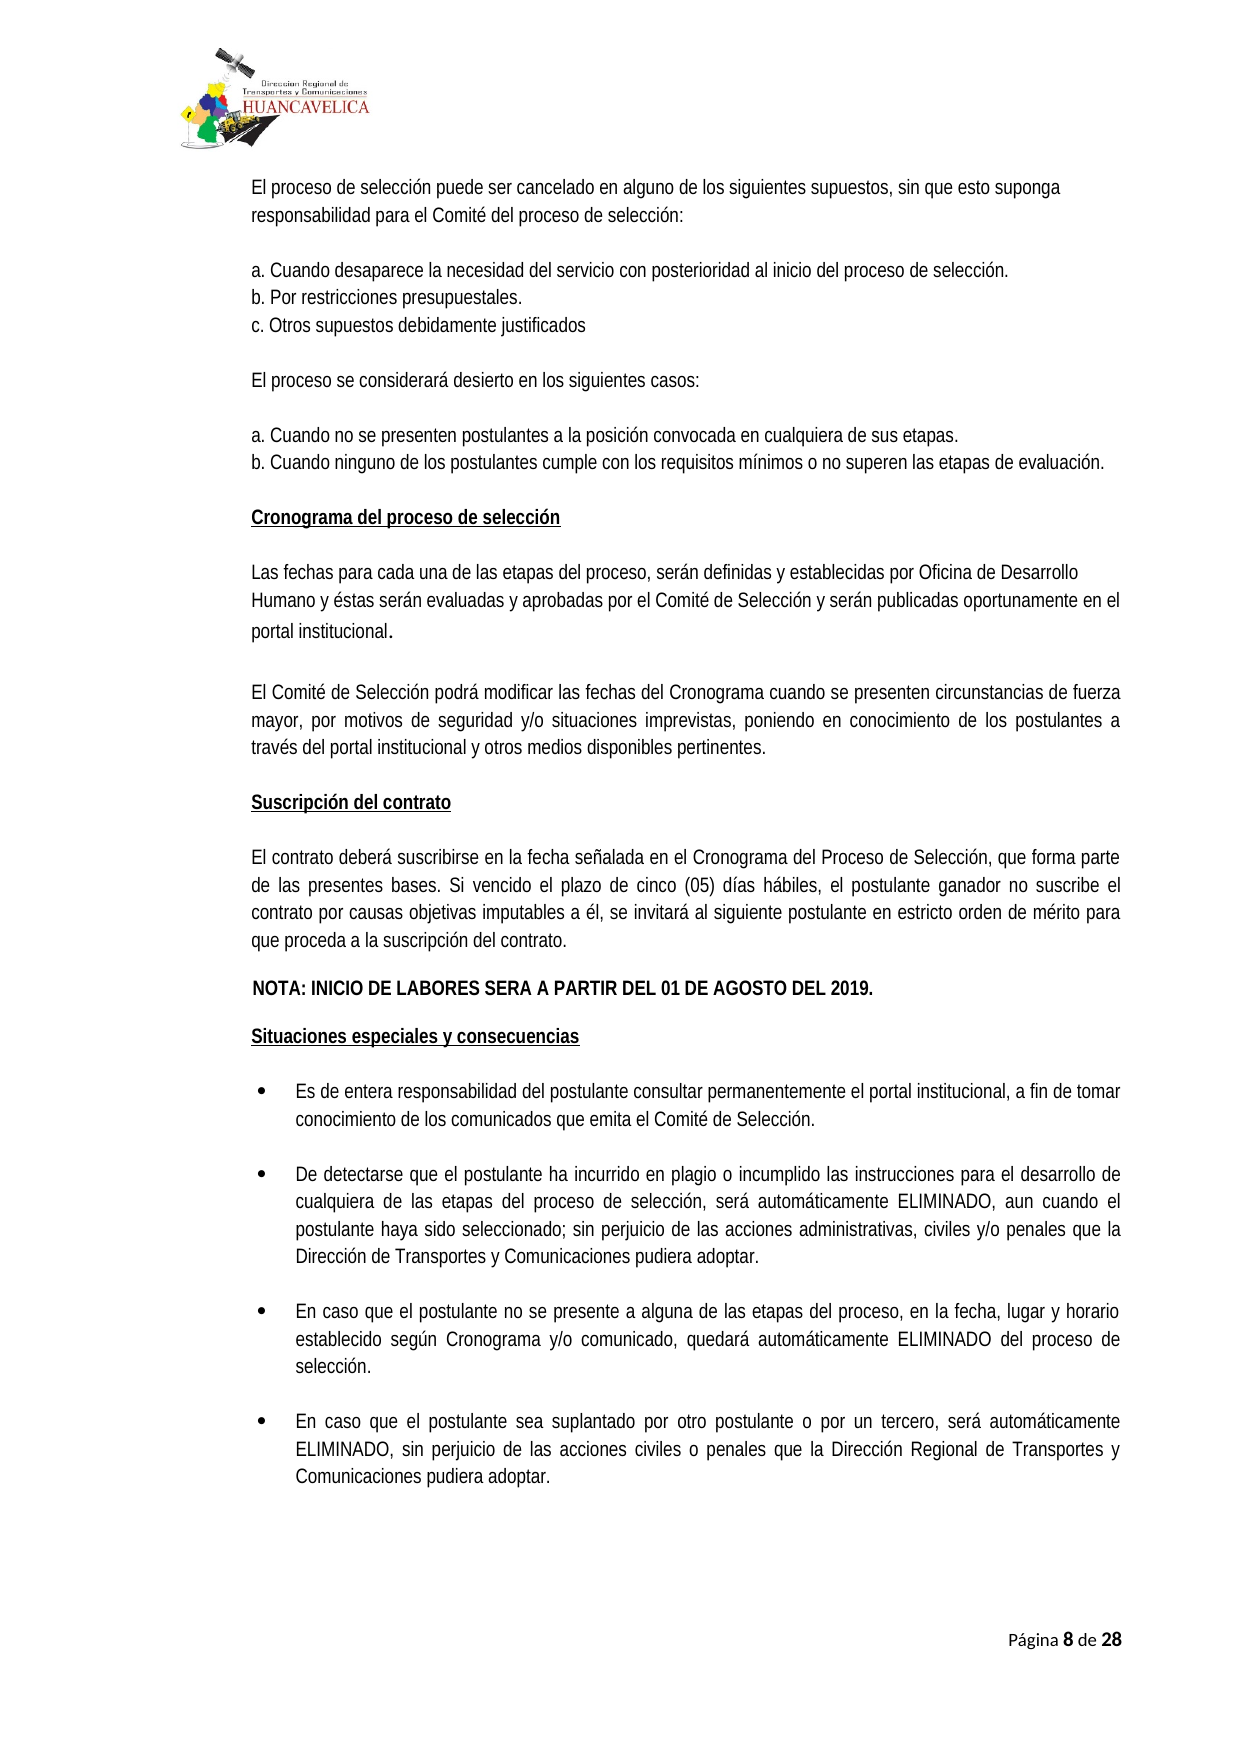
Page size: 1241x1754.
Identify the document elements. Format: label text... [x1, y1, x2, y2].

text NOTA: INICIO DE LABORES SERA A PARTIR DEL 01 DE AGOSTO DEL 2019. [215, 976, 1122, 1000]
list b. Por restricciones presupuestales. [251, 285, 1122, 309]
picture [177, 48, 378, 152]
list Situaciones especiales y consecuencias [251, 1024, 1122, 1048]
list Cronograma del proceso de selección [251, 505, 1122, 529]
list Las fechas para cada una de las etapas del proceso, serán definidas y establecidas por Oficina de Desarrollo Humano y éstas serán evaluadas y aprobadas por el Comité de Selección y serán publicadas oportunamente en el portal institucional. [251, 560, 1122, 644]
list El contrato deberá suscribirse en la fecha señalada en el Cronograma del Proceso de Selección, que forma parte de las presentes bases. Si vencido el plazo de cinco (05) días hábiles, el postulante ganador no suscribe el contrato por causas objetivas imputables a él, se invitará al siguiente postulante en estricto orden de mérito para que proceda a la suscripción del contrato. [251, 845, 1122, 952]
list En caso que el postulante sea suplantado por otro postulante o por un tercero, será automáticamente ELIMINADO, sin perjuicio de las acciones civiles o penales que la Dirección Regional de Transportes y Comunicaciones pudiera adoptar. [258, 1409, 1122, 1488]
list b. Cuando ninguno de los postulantes cumple con los requisitos mínimos o no superen las etapas de evaluación. [251, 450, 1122, 474]
list De detectarse que el postulante ha incurrido en plagio o incumplido las instrucciones para el desarrollo de cualquiera de las etapas del proceso de selección, será automáticamente ELIMINADO, aun cuando el postulante haya sido seleccionado; sin perjuicio de las acciones administrativas, civiles y/o penales que la Dirección de Transportes y Comunicaciones pudiera adoptar. [258, 1162, 1122, 1268]
list c. Otros supuestos debidamente justificados [251, 313, 1122, 337]
list En caso que el postulante no se presente a alguna de las etapas del proceso, en la fecha, lugar y horario establecido según Cronograma y/o comunicado, quedará automáticamente ELIMINADO del proceso de selección. [258, 1299, 1122, 1378]
list Es de entera responsabilidad del postulante consultar permanentemente el portal institucional, a fin de tomar conocimiento de los comunicados que emita el Comité de Selección. [258, 1079, 1122, 1131]
list El proceso de selección puede ser cancelado en alguno de los siguientes supuestos, sin que esto suponga responsabilidad para el Comité del proceso de selección: [251, 175, 1122, 227]
list a. Cuando desaparece la necesidad del servicio con posterioridad al inicio del proceso de selección. [251, 258, 1122, 282]
list a. Cuando no se presenten postulantes a la posición convocada en cualquiera de sus etapas. [251, 423, 1122, 447]
list Suscripción del contrato [251, 790, 1122, 814]
list El proceso se considerará desierto en los siguientes casos: [251, 368, 1122, 392]
list El Comité de Selección podrá modificar las fechas del Cronograma cuando se presenten circunstancias de fuerza mayor, por motivos de seguridad y/o situaciones imprevistas, poniendo en conocimiento de los postulantes a través del portal institucional y otros medios disponibles pertinentes. [251, 680, 1122, 759]
